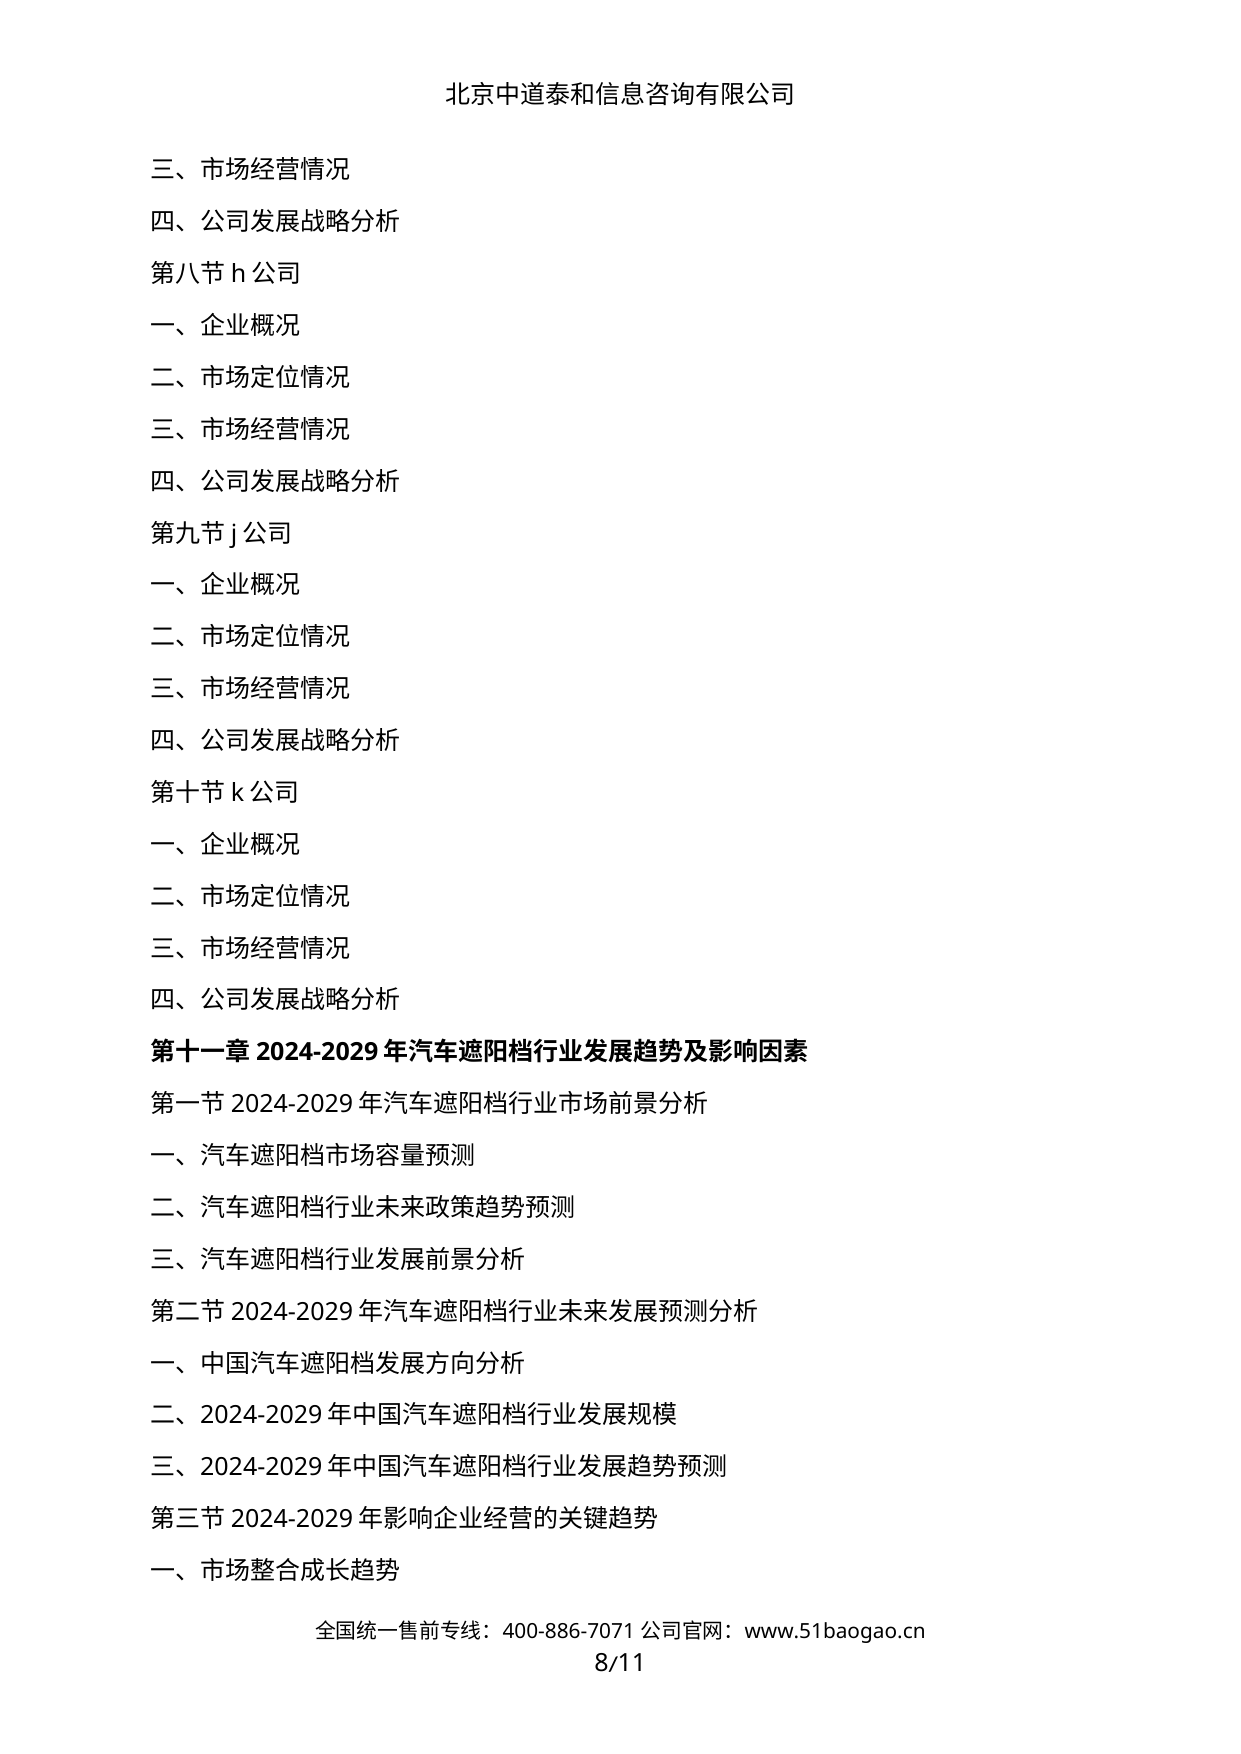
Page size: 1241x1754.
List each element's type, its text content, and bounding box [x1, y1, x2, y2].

text 第十节 k公司 [150, 772, 1090, 809]
text 二、2024-2029年中国汽车遮阳档行业发展规模 [150, 1395, 1090, 1431]
text 三、市场经营情况 [150, 150, 1090, 186]
text 三、市场经营情况 [150, 928, 1090, 964]
text 一、企业概况 [150, 306, 1090, 342]
text 一、中国汽车遮阳档发展方向分析 [150, 1343, 1090, 1379]
text 二、市场定位情况 [150, 617, 1090, 653]
text 第十一章 2024-2029年汽车遮阳档行业发展趋势及影响因素 [150, 1032, 1090, 1068]
text 四、公司发展战略分析 [150, 721, 1090, 757]
text 一、汽车遮阳档市场容量预测 [150, 1136, 1090, 1172]
text 二、汽车遮阳档行业未来政策趋势预测 [150, 1187, 1090, 1224]
text 一、市场整合成长趋势 [150, 1551, 1090, 1587]
text 一、企业概况 [150, 824, 1090, 861]
text 二、市场定位情况 [150, 876, 1090, 912]
text 三、汽车遮阳档行业发展前景分析 [150, 1239, 1090, 1276]
text 第二节 2024-2029年汽车遮阳档行业未来发展预测分析 [150, 1291, 1090, 1327]
text 二、市场定位情况 [150, 357, 1090, 394]
text 四、公司发展战略分析 [150, 202, 1090, 238]
text 四、公司发展战略分析 [150, 461, 1090, 497]
text 第八节 h公司 [150, 254, 1090, 290]
text 三、市场经营情况 [150, 669, 1090, 705]
text 四、公司发展战略分析 [150, 980, 1090, 1016]
text 第一节 2024-2029年汽车遮阳档行业市场前景分析 [150, 1084, 1090, 1120]
text 一、企业概况 [150, 565, 1090, 601]
text 第九节 j公司 [150, 513, 1090, 549]
text 三、2024-2029年中国汽车遮阳档行业发展趋势预测 [150, 1447, 1090, 1483]
text 第三节 2024-2029年影响企业经营的关键趋势 [150, 1499, 1090, 1535]
text 三、市场经营情况 [150, 409, 1090, 446]
